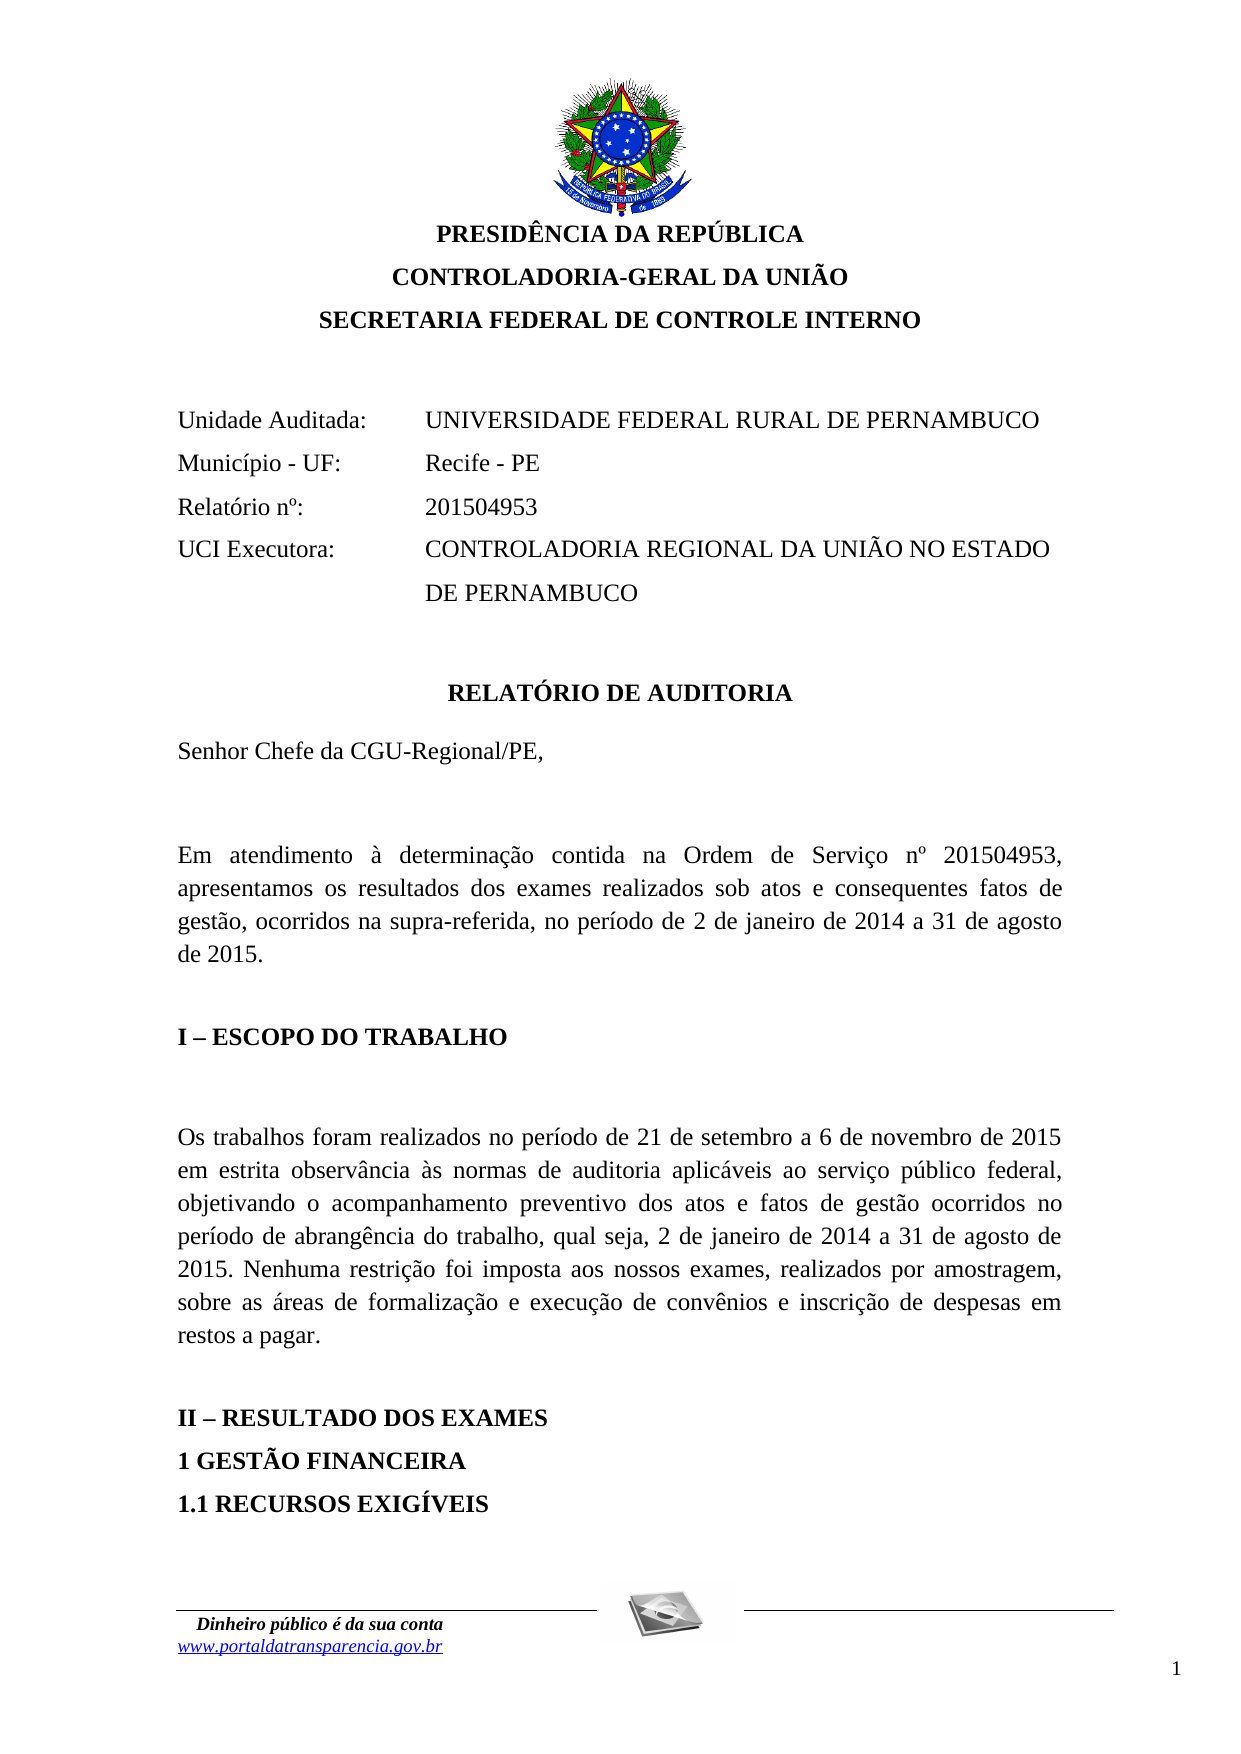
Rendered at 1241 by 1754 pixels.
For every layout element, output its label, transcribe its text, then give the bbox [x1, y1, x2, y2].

text II – RESULTADO DOS EXAMES [177, 1403, 1063, 1432]
text 1.1 RECURSOS EXIGÍVEIS [177, 1489, 1063, 1518]
picture [546, 74, 695, 219]
text Em atendimento à determinação contida na Ordem de Serviço nº 201504953, apresentamos os resultados dos exames realizados sob atos e consequentes fatos de gestão, ocorridos na supra-referida, no período de 2 de janeiro de 2014 a 31 de agosto de 2015. [177, 840, 1063, 968]
text CONTROLADORIA-GERAL DA UNIÃO [177, 262, 1063, 291]
text RELATÓRIO DE AUDITORIA [177, 678, 1063, 707]
table_cell Recife - PE [414, 449, 1066, 492]
table_cell 201504953 [414, 492, 1066, 534]
table_header Unidade Auditada: [166, 406, 413, 448]
text I – ESCOPO DO TRABALHO [177, 1022, 1063, 1051]
text 1 GESTÃO FINANCEIRA [177, 1446, 1063, 1475]
table_header UNIVERSIDADE FEDERAL RURAL DE PERNAMBUCO [414, 406, 1066, 448]
table_cell UCI Executora: [166, 535, 413, 621]
text Os trabalhos foram realizados no período de 21 de setembro a 6 de novembro de 2015 em estrita observância às normas de auditoria aplicáveis ao serviço público federal, objetivando o acompanhamento preventivo dos atos e fatos de gestão ocorridos no período de abrangência do trabalho, qual seja, 2 de janeiro de 2014 a 31 de agosto de 2015. Nenhuma restrição foi imposta aos nossos exames, realizados por amostragem, sobre as áreas de formalização e execução de convênios e inscrição de despesas em restos a pagar. [177, 1122, 1063, 1349]
picture [600, 1581, 737, 1644]
table_cell Município - UF: [166, 449, 413, 492]
text Senhor Chefe da CGU-Regional/PE, [177, 736, 1063, 764]
text SECRETARIA FEDERAL DE CONTROLE INTERNO [177, 305, 1063, 334]
table_cell CONTROLADORIA REGIONAL DA UNIÃO NO ESTADO DE PERNAMBUCO [414, 535, 1066, 621]
text PRESIDÊNCIA DA REPÚBLICA [177, 219, 1063, 247]
table_cell Relatório nº: [166, 492, 413, 534]
